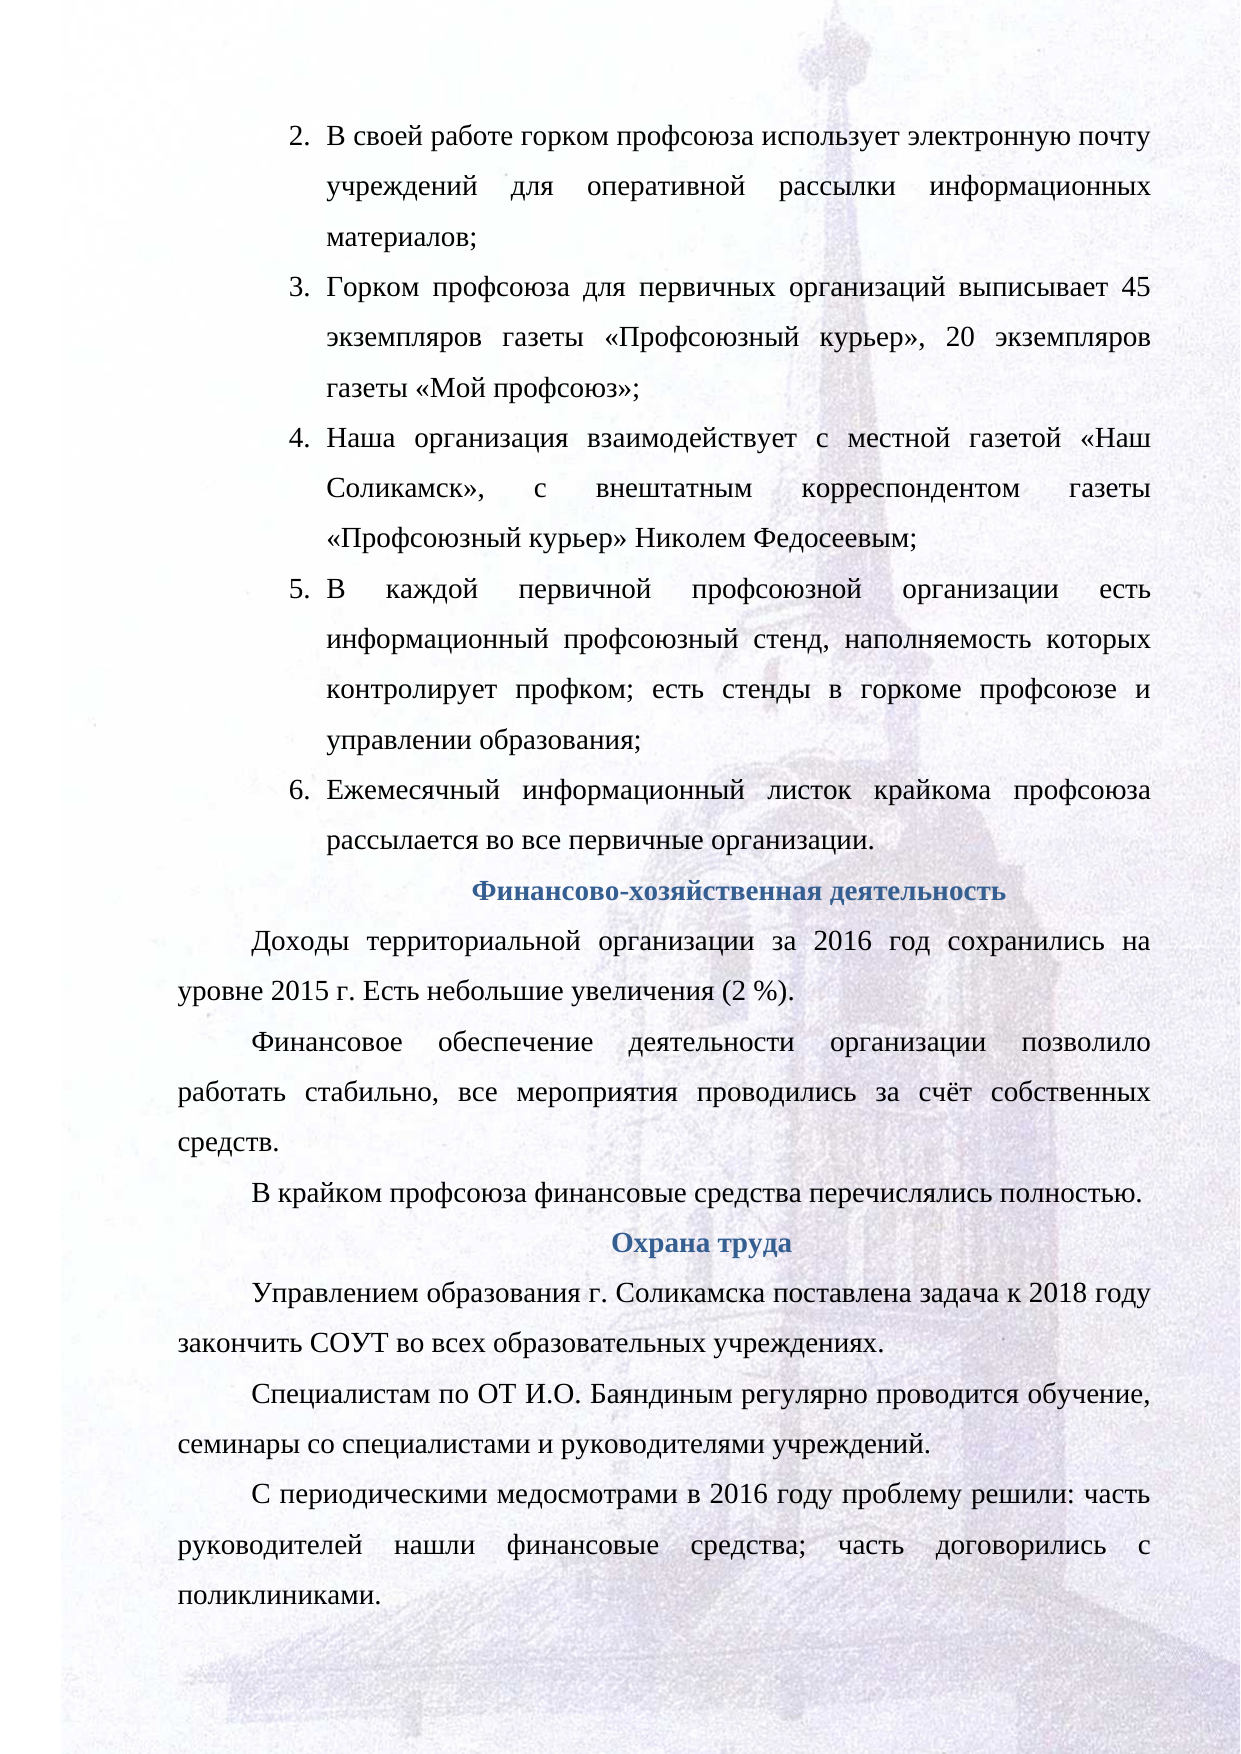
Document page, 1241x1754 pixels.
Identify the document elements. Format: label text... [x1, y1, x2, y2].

list Финансово-хозяйственная деятельность [326, 873, 1152, 906]
list Наша организация взаимодействует с местной газетой «Наш Соликамск», с внештатным корреспондентом газеты «Профсоюзный курьер» Николем Федосеевым; [288, 420, 1152, 554]
list Управлением образования г. Соликамска поставлена задача к 2018 году закончить СОУТ во всех образовательных учреждениях. [177, 1275, 1152, 1359]
list С периодическими медосмотрами в 2016 году проблему решили: часть руководителей нашли финансовые средства; часть договорились с поликлиниками. [177, 1477, 1152, 1611]
list Горком профсоюза для первичных организаций выписывает 45 экземпляров газеты «Профсоюзный курьер», 20 экземпляров газеты «Мой профсоюз»; [288, 269, 1152, 403]
list Ежемесячный информационный листок крайкома профсоюза рассылается во все первичные организации. [288, 772, 1152, 856]
list В каждой первичной профсоюзной организации есть информационный профсоюзный стенд, наполняемость которых контролирует профком; есть стенды в горкоме профсоюзе и управлении образования; [288, 571, 1152, 755]
list В крайком профсоюза финансовые средства перечислялись полностью. [177, 1175, 1152, 1208]
list Финансовое обеспечение деятельности организации позволило работать стабильно, все мероприятия проводились за счёт собственных средств. [177, 1024, 1152, 1158]
list Специалистам по ОТ И.О. Баяндиным регулярно проводится обучение, семинары со специалистами и руководителями учреждений. [177, 1376, 1152, 1460]
list Доходы территориальной организации за 2016 год сохранились на уровне 2015 г. Есть небольшие увеличения (2 %). [177, 923, 1152, 1007]
picture [61, 0, 1241, 1754]
list Охрана труда [177, 1225, 1152, 1258]
list В своей работе горком профсоюза использует электронную почту учреждений для оперативной рассылки информационных материалов; [288, 118, 1152, 252]
